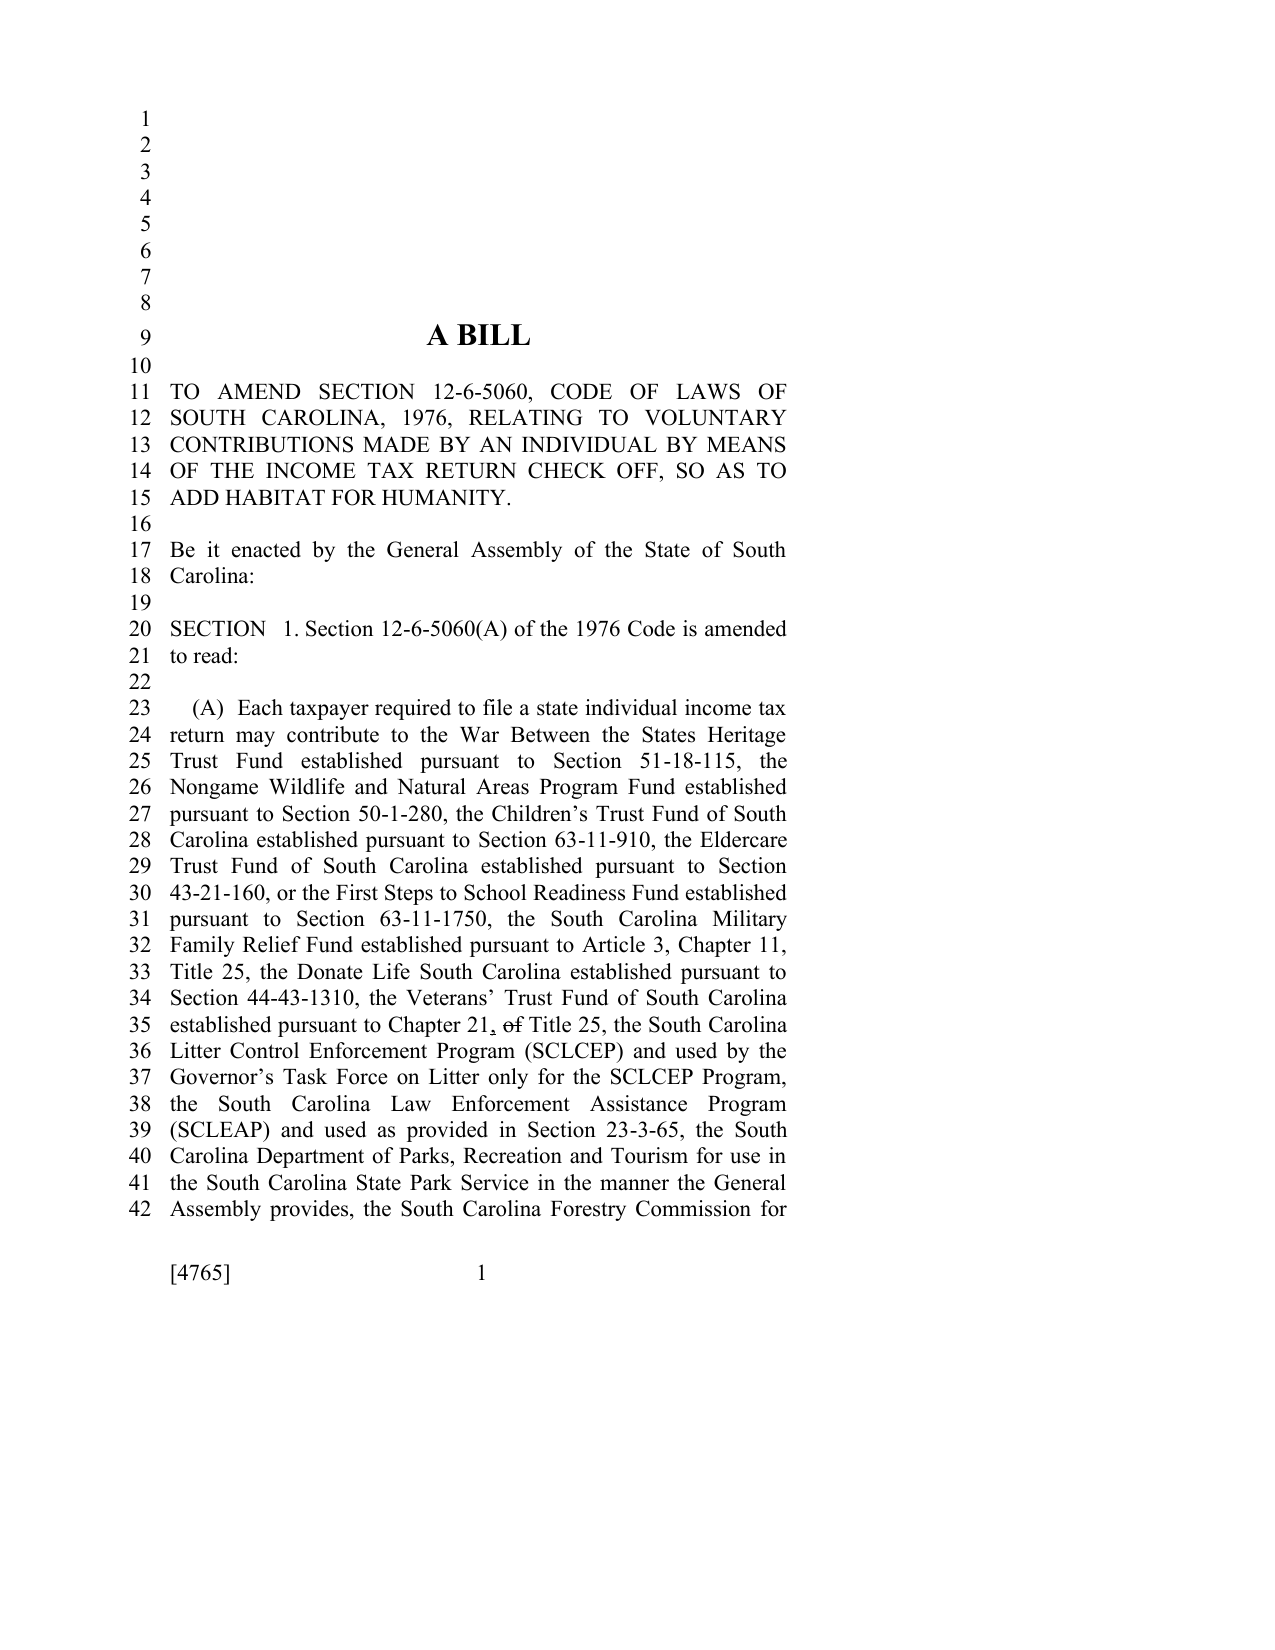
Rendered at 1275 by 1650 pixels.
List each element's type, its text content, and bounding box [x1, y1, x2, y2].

text TO AMEND SECTION 12-6-5060, CODE OF LAWS OF SOUTH CAROLINA, 1976, RELATING TO VOLUNTARY CONTRIBUTIONS MADE BY AN INDIVIDUAL BY MEANS OF THE INCOME TAX RETURN CHECK OFF, SO AS TO ADD HABITAT FOR HUMANITY. [169, 378, 787, 510]
text SECTION 1. Section 12-6-5060(A) of the 1976 Code is amended to read: [169, 615, 787, 668]
text A BILL [169, 316, 787, 352]
text Be it enacted by the General Assembly of the State of South Carolina: [169, 536, 787, 589]
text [169, 694, 787, 1221]
